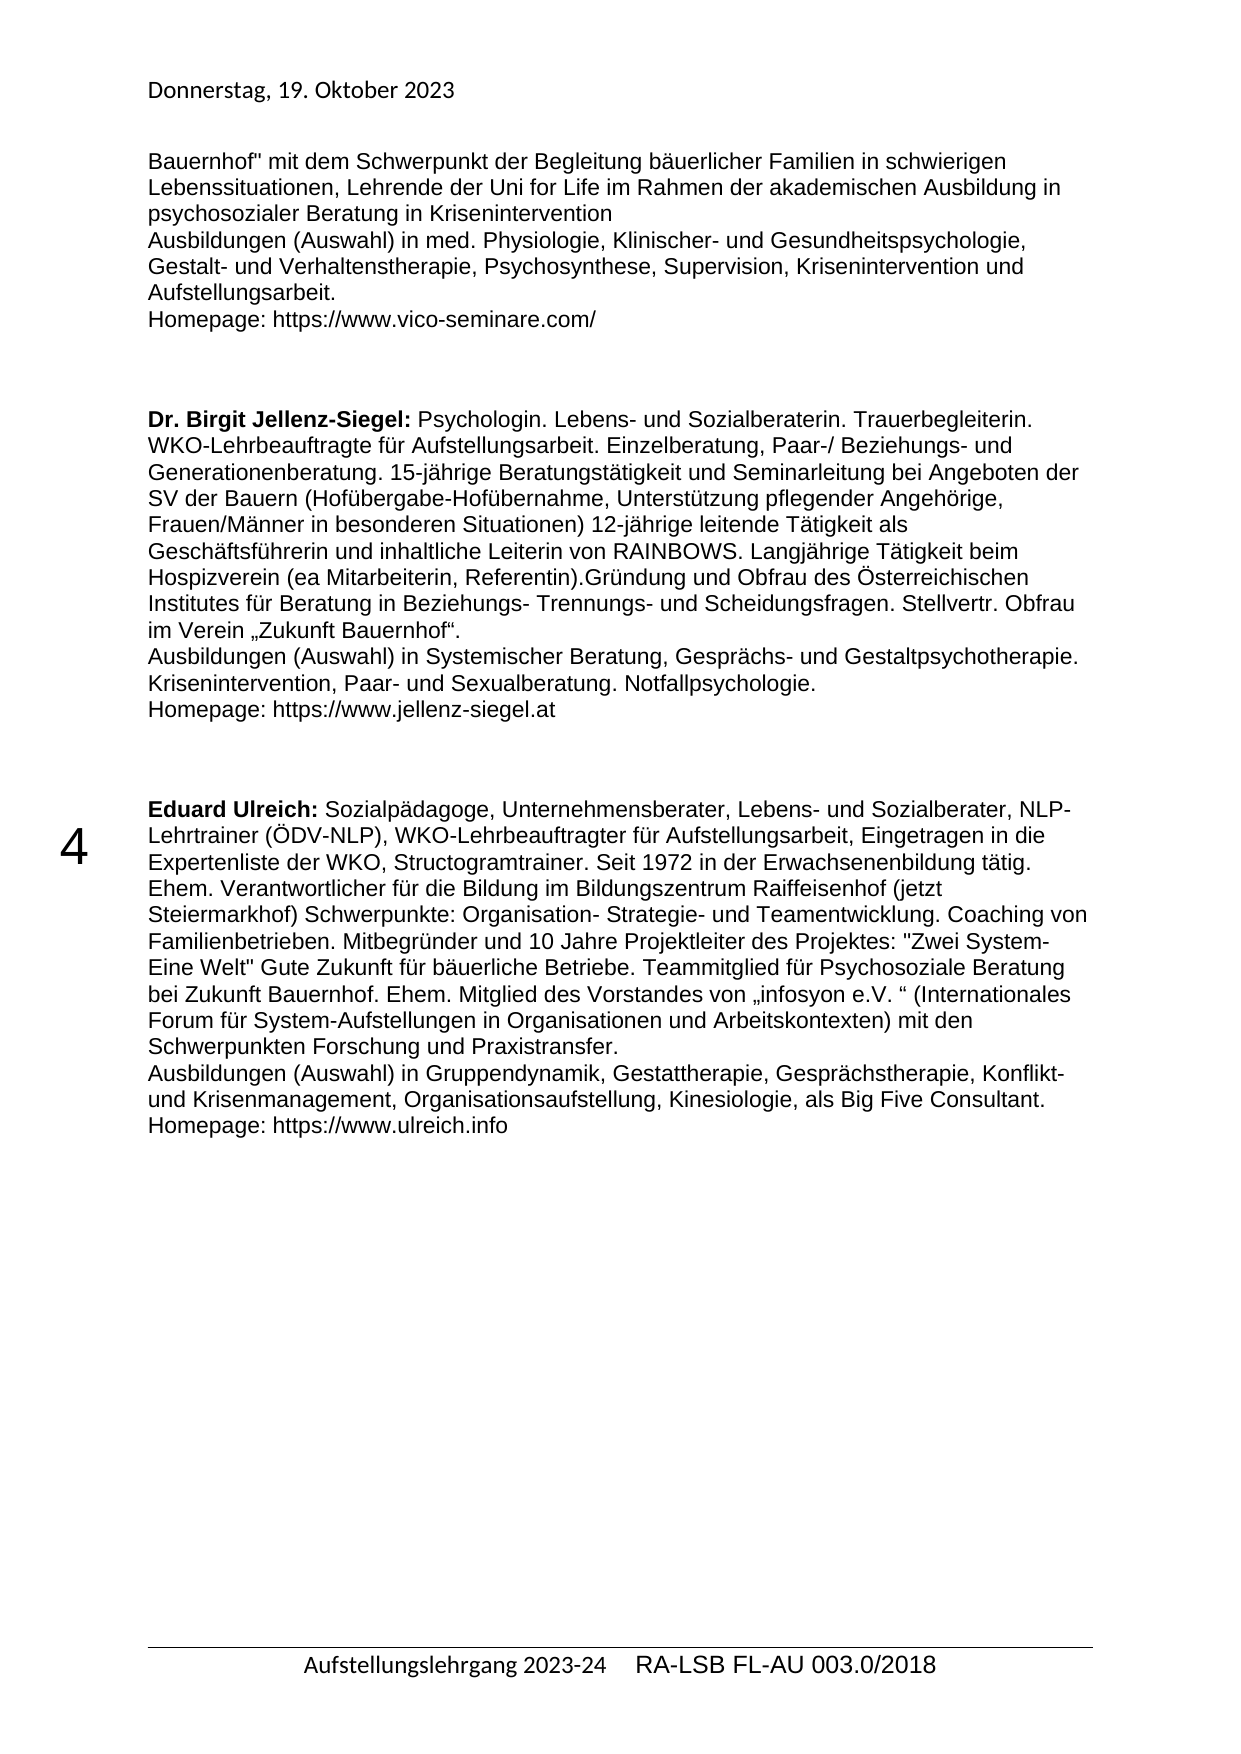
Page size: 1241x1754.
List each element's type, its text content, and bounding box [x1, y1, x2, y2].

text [148, 148, 1093, 332]
text Eduard Ulreich: Sozialpädagoge, Unternehmensberater, Lebens- und Sozialberater, NLP- Lehrtrainer (ÖDV-NLP), WKO-Lehrbeauftragter für Aufstellungsarbeit, Eingetragen in die Expertenliste der WKO, Structogramtrainer. Seit 1972 in der Erwachsenenbildung tätig. Ehem. Verantwortlicher für die Bildung im Bildungszentrum Raiffeisenhof (jetzt Steiermarkhof) Schwerpunkte: Organisation- Strategie- und Teamentwicklung. Coaching von Familienbetrieben. Mitbegründer und 10 Jahre Projektleiter des Projektes: "Zwei System- Eine Welt" Gute Zukunft für bäuerliche Betriebe. Teammitglied für Psychosoziale Beratung bei Zukunft Bauernhof. Ehem. Mitglied des Vorstandes von „infosyon e.V. “ (Internationales Forum für System-Aufstellungen in Organisationen und Arbeitskontexten) mit den Schwerpunkten Forschung und Praxistransfer. Ausbildungen (Auswahl) in Gruppendynamik, Gestattherapie, Gesprächstherapie, Konflikt- und Krisenmanagement, Organisationsaufstellung, Kinesiologie, als Big Five Consultant. Homepage: https://www.ulreich.info [148, 796, 1093, 1139]
text Dr. Birgit Jellenz-Siegel: Psychologin. Lebens- und Sozialberaterin. Trauerbegleiterin. WKO-Lehrbeauftragte für Aufstellungsarbeit. Einzelberatung, Paar-/ Beziehungs- und Generationenberatung. 15-jährige Beratungstätigkeit und Seminarleitung bei Angeboten der SV der Bauern (Hofübergabe-Hofübernahme, Unterstützung pflegender Angehörige, Frauen/Männer in besonderen Situationen) 12-jährige leitende Tätigkeit als Geschäftsführerin und inhaltliche Leiterin von RAINBOWS. Langjährige Tätigkeit beim Hospizverein (ea Mitarbeiterin, Referentin).Gründung und Obfrau des Österreichischen Institutes für Beratung in Beziehungs- Trennungs- und Scheidungsfragen. Stellvertr. Obfrau im Verein „Zukunft Bauernhof“. Ausbildungen (Auswahl) in Systemischer Beratung, Gesprächs- und Gestaltpsychotherapie. Krisenintervention, Paar- und Sexualberatung. Notfallpsychologie. Homepage: https://www.jellenz-siegel.at [148, 406, 1093, 722]
